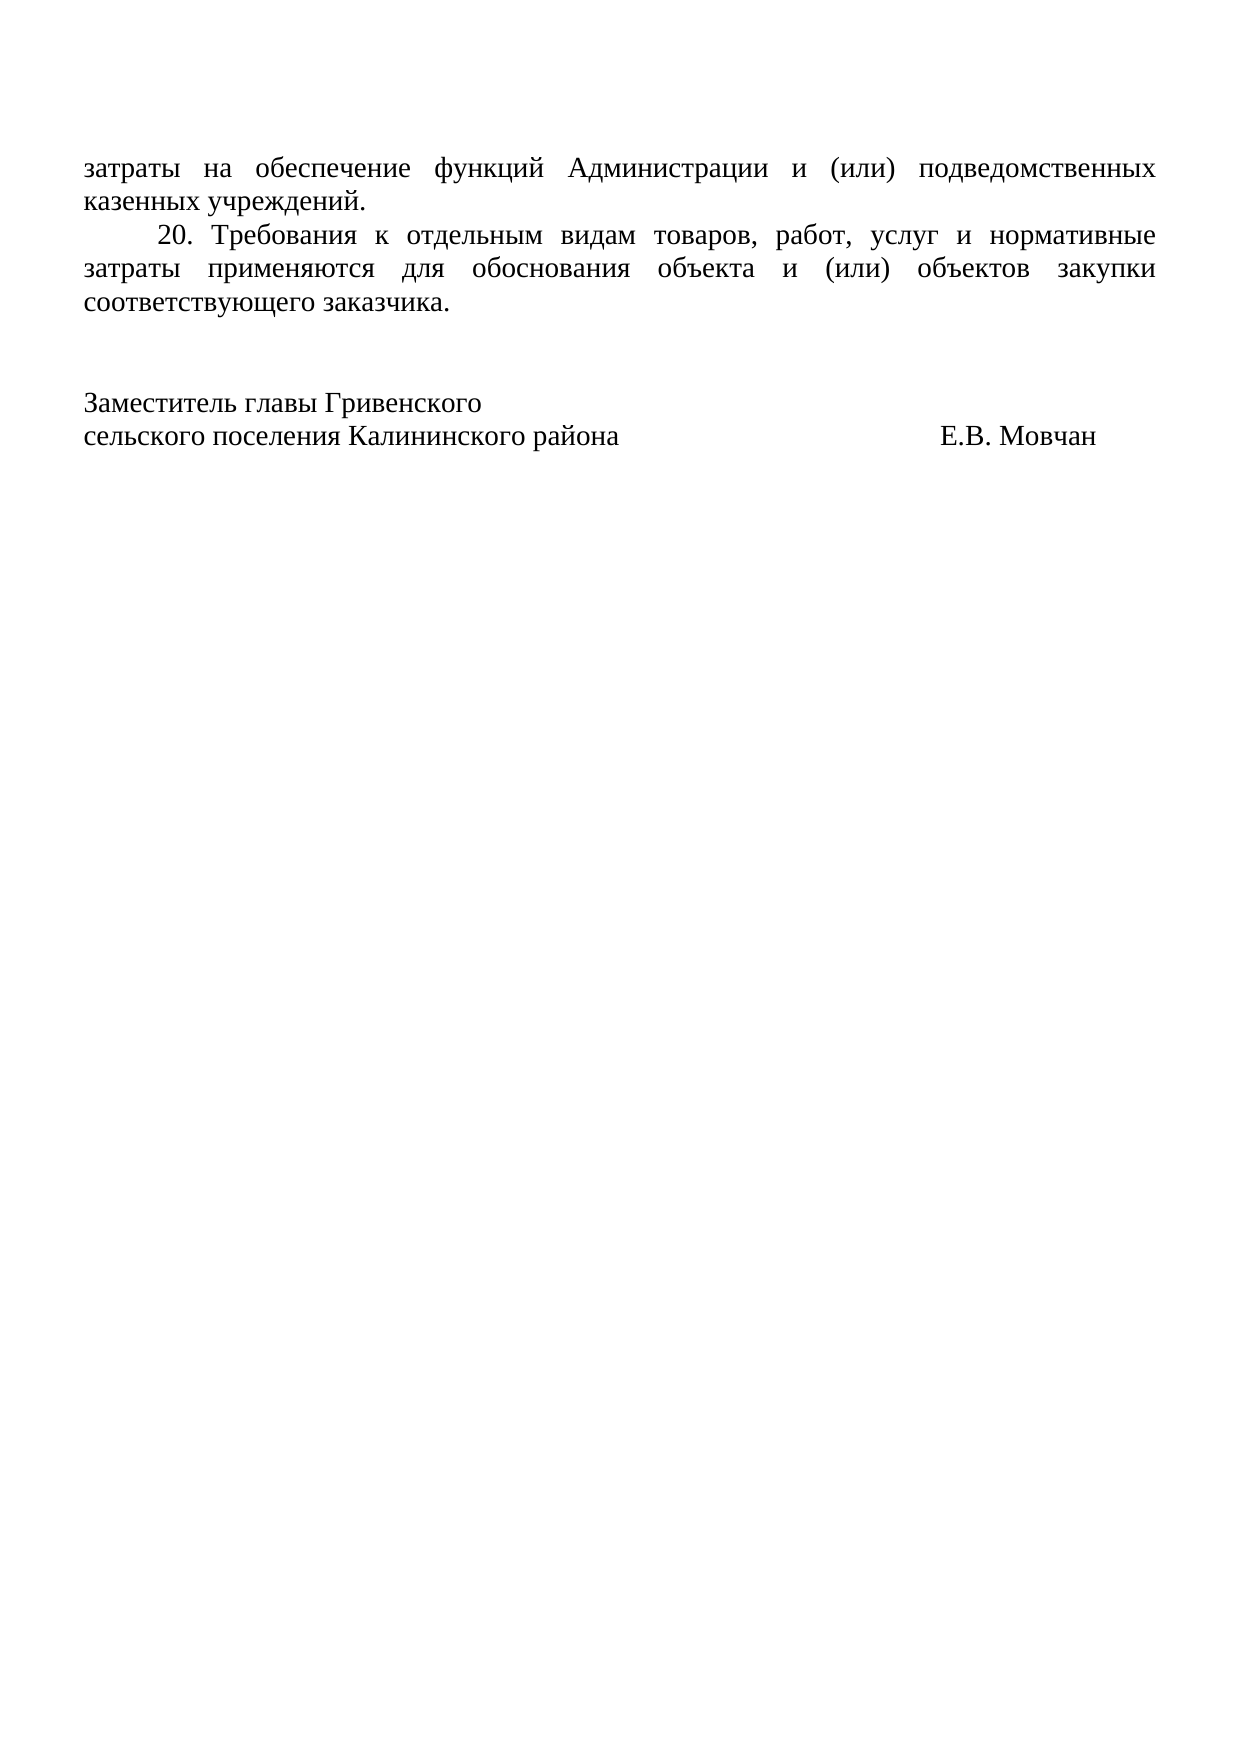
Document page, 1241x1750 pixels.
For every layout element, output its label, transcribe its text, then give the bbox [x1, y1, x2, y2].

text Заместитель главы Гривенского [83, 385, 1157, 418]
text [83, 150, 1157, 217]
text 20. Требования к отдельным видам товаров, работ, услуг и нормативные затраты применяются для обоснования объекта и (или) объектов закупки соответствующего заказчика. [83, 217, 1157, 318]
text сельского поселения Калининского района Е.В. Мовчан [83, 418, 1157, 452]
